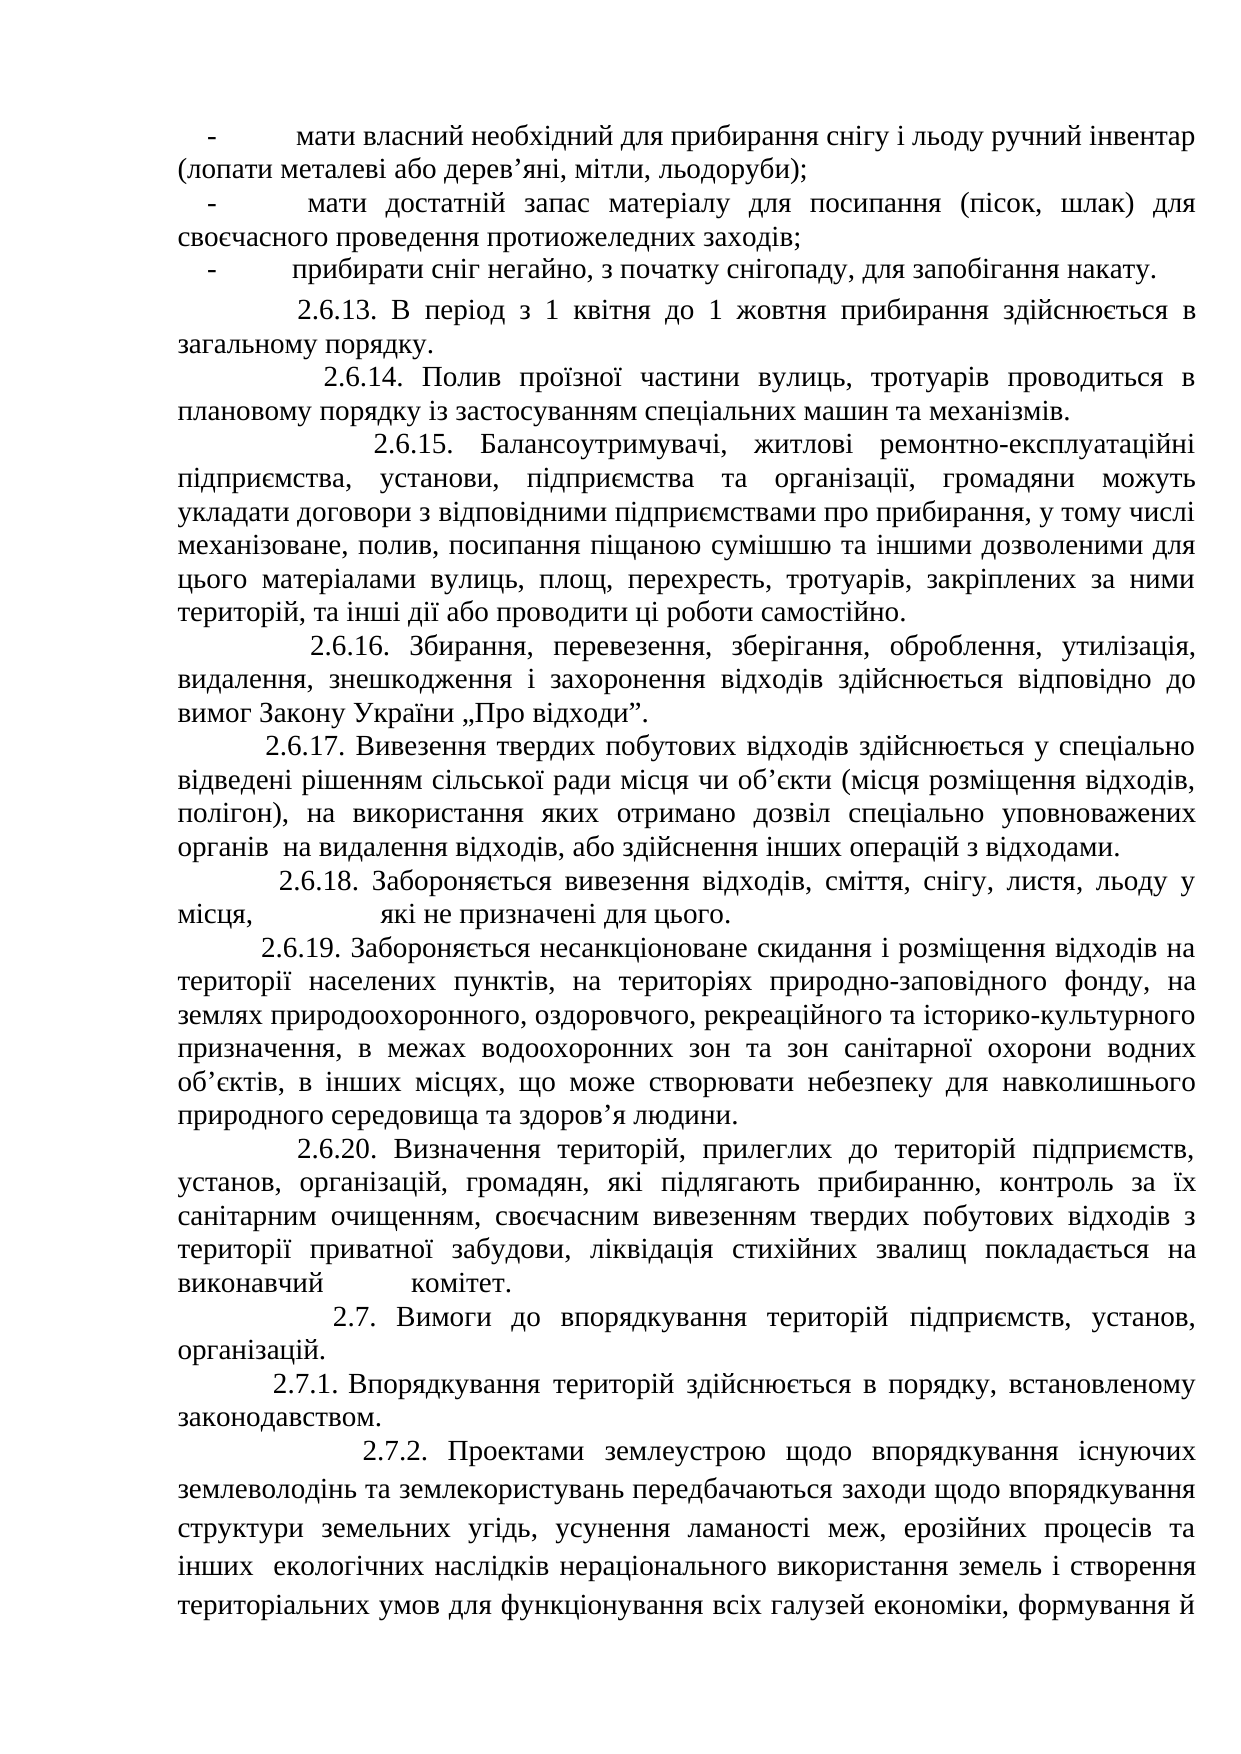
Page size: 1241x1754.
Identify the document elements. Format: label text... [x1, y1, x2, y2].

list мати достатній запас матеріалу для посипання (пісок, шлак) для своєчасного проведення протиожеледних заходів; [177, 185, 1196, 252]
list 2.6.16. Збирання, перевезення, зберігання, оброблення, утилізація, видалення, знешкодження і захоронення відходів здійснюється відповідно до вимог Закону України „Про відходи”. [177, 628, 1196, 728]
list 2.6.14. Полив проїзної частини вулиць, тротуарів проводиться в плановому порядку із застосуванням спеціальних машин та механізмів. [177, 359, 1196, 427]
list 2.6.17. Вивезення твердих побутових відходів здійснюється у спеціально відведені рішенням сільської ради місця чи об’єкти (місця розміщення відходів, полігон), на використання яких отримано дозвіл спеціально уповноважених органів на видалення відходів, або здійснення інших операцій з відходами. [177, 728, 1196, 863]
list мати власний необхідний для прибирання снігу і льоду ручний інвентар (лопати металеві або дерев’яні, мітли, льодоруби); [177, 118, 1196, 185]
list прибирати сніг негайно, з початку снігопаду, для запобігання накату. [177, 252, 1196, 286]
list 2.6.15. Балансоутримувачі, житлові ремонтно-експлуатаційні підприємства, установи, підприємства та організації, громадяни можуть укладати договори з відповідними підприємствами про прибирання, у тому числі механізоване, полив, посипання піщаною сумішшю та іншими дозволеними для цього матеріалами вулиць, площ, перехресть, тротуарів, закріплених за ними територій, та інші дії або проводити ці роботи самостійно. [177, 427, 1196, 628]
list 2.7.1. Впорядкування територій здійснюється в порядку, встановленому законодавством. [177, 1366, 1196, 1433]
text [177, 1433, 1196, 1621]
list 2.6.19. Забороняється несанкціоноване скидання і розміщення відходів на території населених пунктів, на територіях природно-заповідного фонду, на землях природоохоронного, оздоровчого, рекреаційного та історико-культурного призначення, в межах водоохоронних зон та зон санітарної охорони водних об’єктів, в інших місцях, що може створювати небезпеку для навколишнього природного середовища та здоров’я людини. [177, 930, 1196, 1131]
list 2.6.13. В період з 1 квітня до 1 жовтня прибирання здійснюється в загальному порядку. [177, 292, 1196, 359]
list 2.7. Вимоги до впорядкування територій підприємств, установ, організацій. [177, 1299, 1196, 1366]
list 2.6.20. Визначення територій, прилеглих до територій підприємств, установ, організацій, громадян, які підлягають прибиранню, контроль за їх санітарним очищенням, своєчасним вивезенням твердих побутових відходів з території приватної забудови, ліквідація стихійних звалищ покладається на виконавчий комітет. [177, 1131, 1196, 1299]
list 2.6.18. Забороняється вивезення відходів, сміття, снігу, листя, льоду у місця, які не призначені для цього. [177, 863, 1196, 930]
